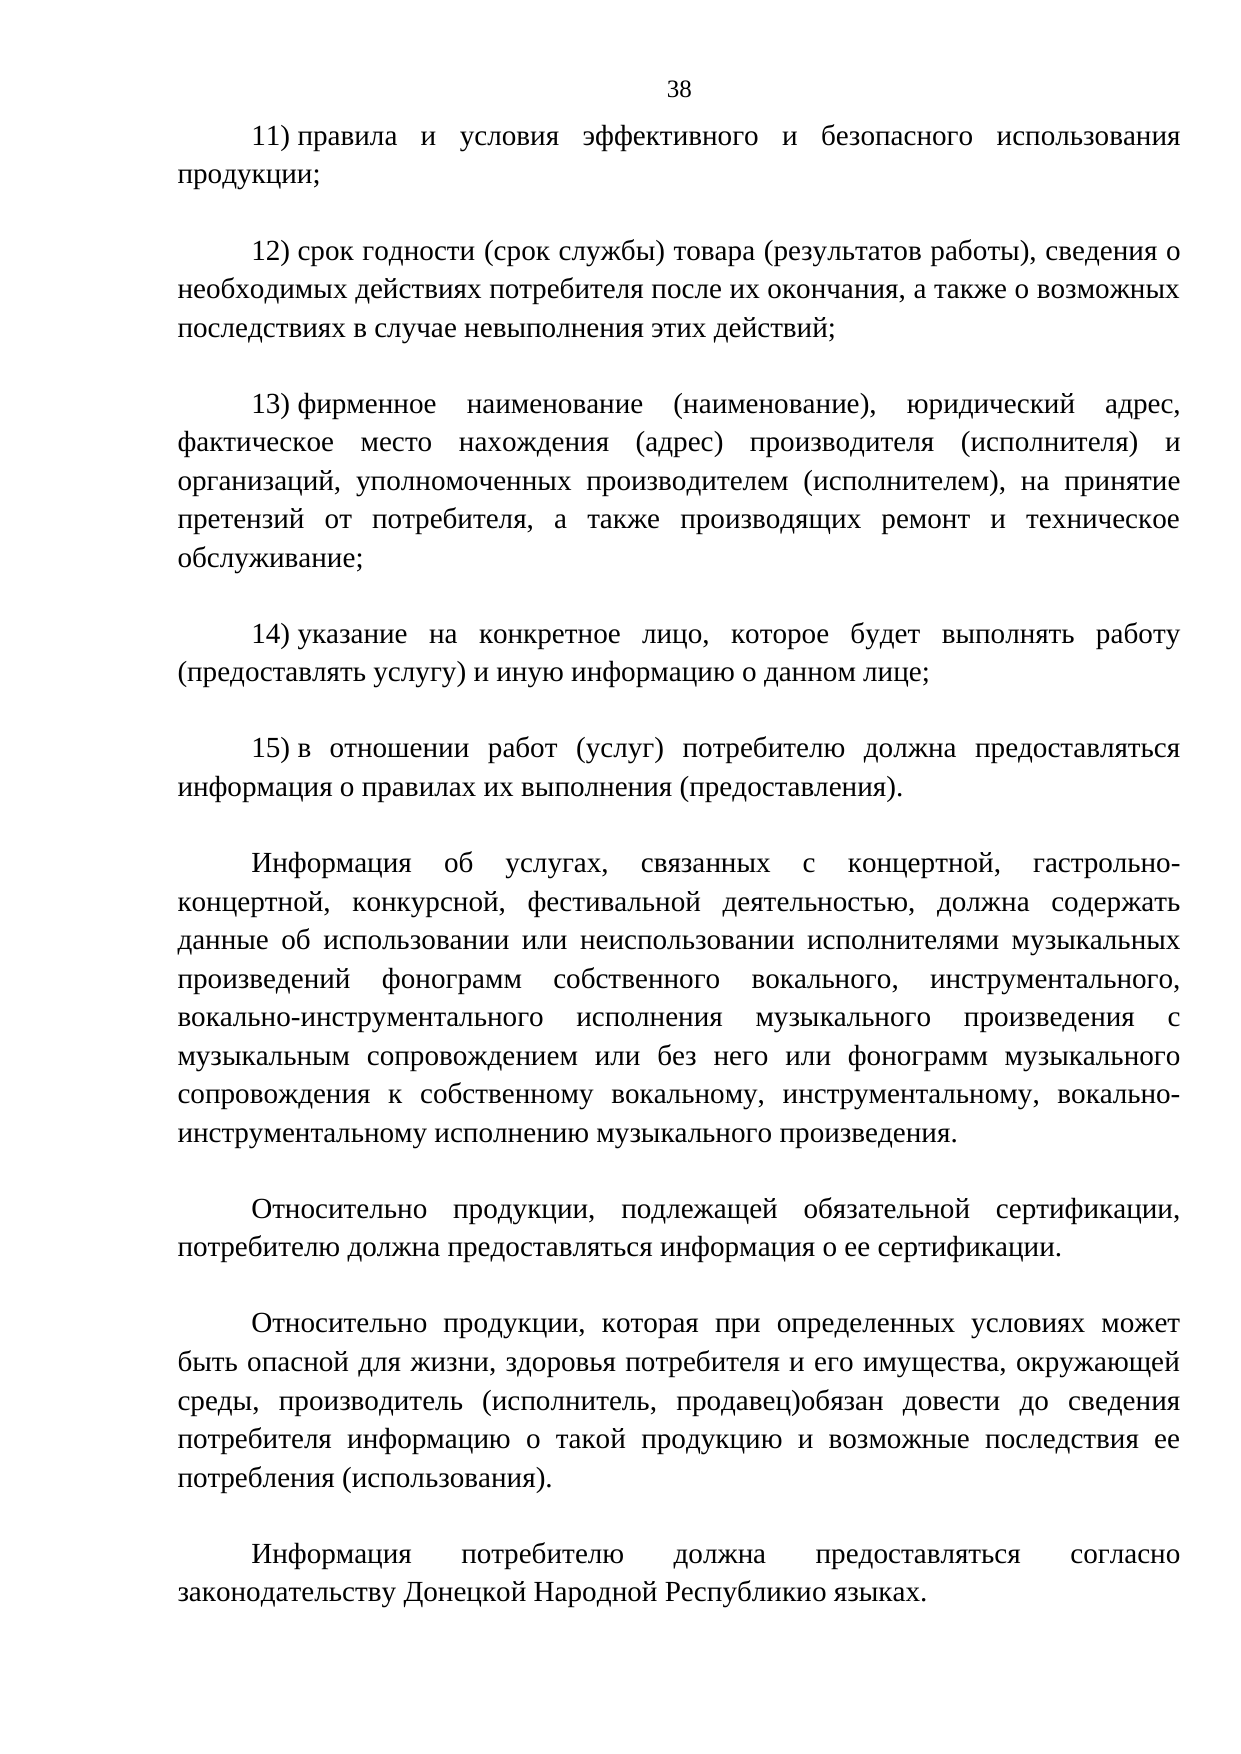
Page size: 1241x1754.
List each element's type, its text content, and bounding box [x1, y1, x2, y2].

text 11) правила и условия эффективного и безопасного использования продукции; [177, 118, 1181, 190]
text 12) срок годности (срок службы) товара (результатов работы), сведения о необходимых действиях потребителя после их окончания, а также о возможных последствиях в случае невыполнения этих действий; [177, 233, 1181, 343]
text Информация об услугах, связанных с концертной, гастрольно-концертной, конкурсной, фестивальной деятельностью, должна содержать данные об использовании или неиспользовании исполнителями музыкальных произведений фонограмм собственного вокального, инструментального, вокально-инструментального исполнения музыкального произведения с музыкальным сопровождением или без него или фонограмм музыкального сопровождения к собственному вокальному, инструментальному, вокально-инструментальному исполнению музыкального произведения. [177, 845, 1181, 1148]
text Относительно продукции, подлежащей обязательной сертификации, потребителю должна предоставляться информация о ее сертификации. [177, 1191, 1181, 1263]
text 13) фирменное наименование (наименование), юридический адрес, фактическое место нахождения (адрес) производителя (исполнителя) и организаций, уполномоченных производителем (исполнителем), на принятие претензий от потребителя, а также производящих ремонт и техническое обслуживание; [177, 386, 1181, 573]
text Относительно продукции, которая при определенных условиях может быть опасной для жизни, здоровья потребителя и его имущества, окружающей среды, производитель (исполнитель, продавец)обязан довести до сведения потребителя информацию о такой продукцию и возможные последствия ее потребления (использования). [177, 1306, 1181, 1493]
text 15) в отношении работ (услуг) потребителю должна предоставляться информация о правилах их выполнения (предоставления). [177, 731, 1181, 803]
text 14) указание на конкретное лицо, которое будет выполнять работу (предоставлять услугу) и иную информацию о данном лице; [177, 616, 1181, 688]
text Информация потребителю должна предоставляться согласно законодательству Донецкой Народной Республикио языках. [177, 1536, 1181, 1608]
